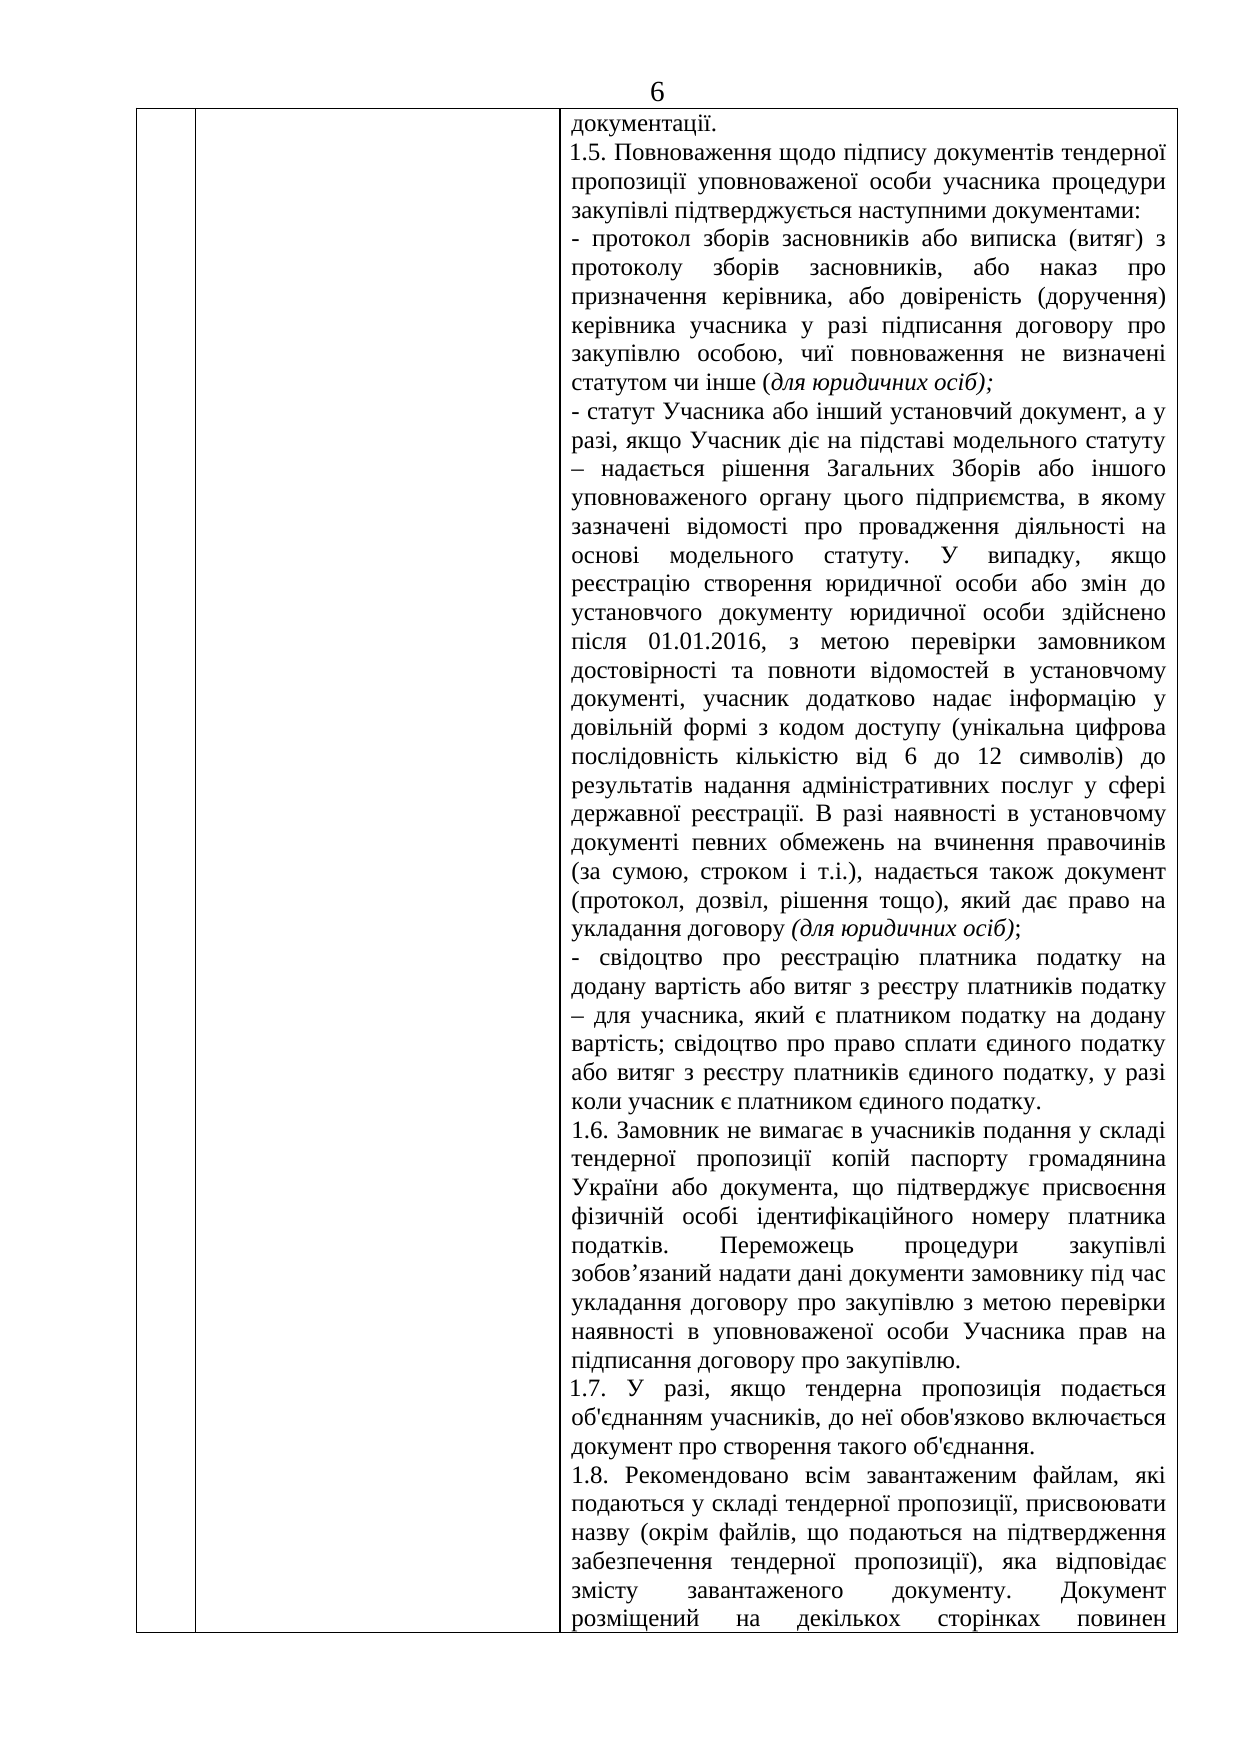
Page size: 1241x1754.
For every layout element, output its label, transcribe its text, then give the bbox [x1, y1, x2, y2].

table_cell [196, 109, 559, 1632]
table_cell 1 [137, 109, 195, 1632]
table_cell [561, 109, 1177, 1632]
